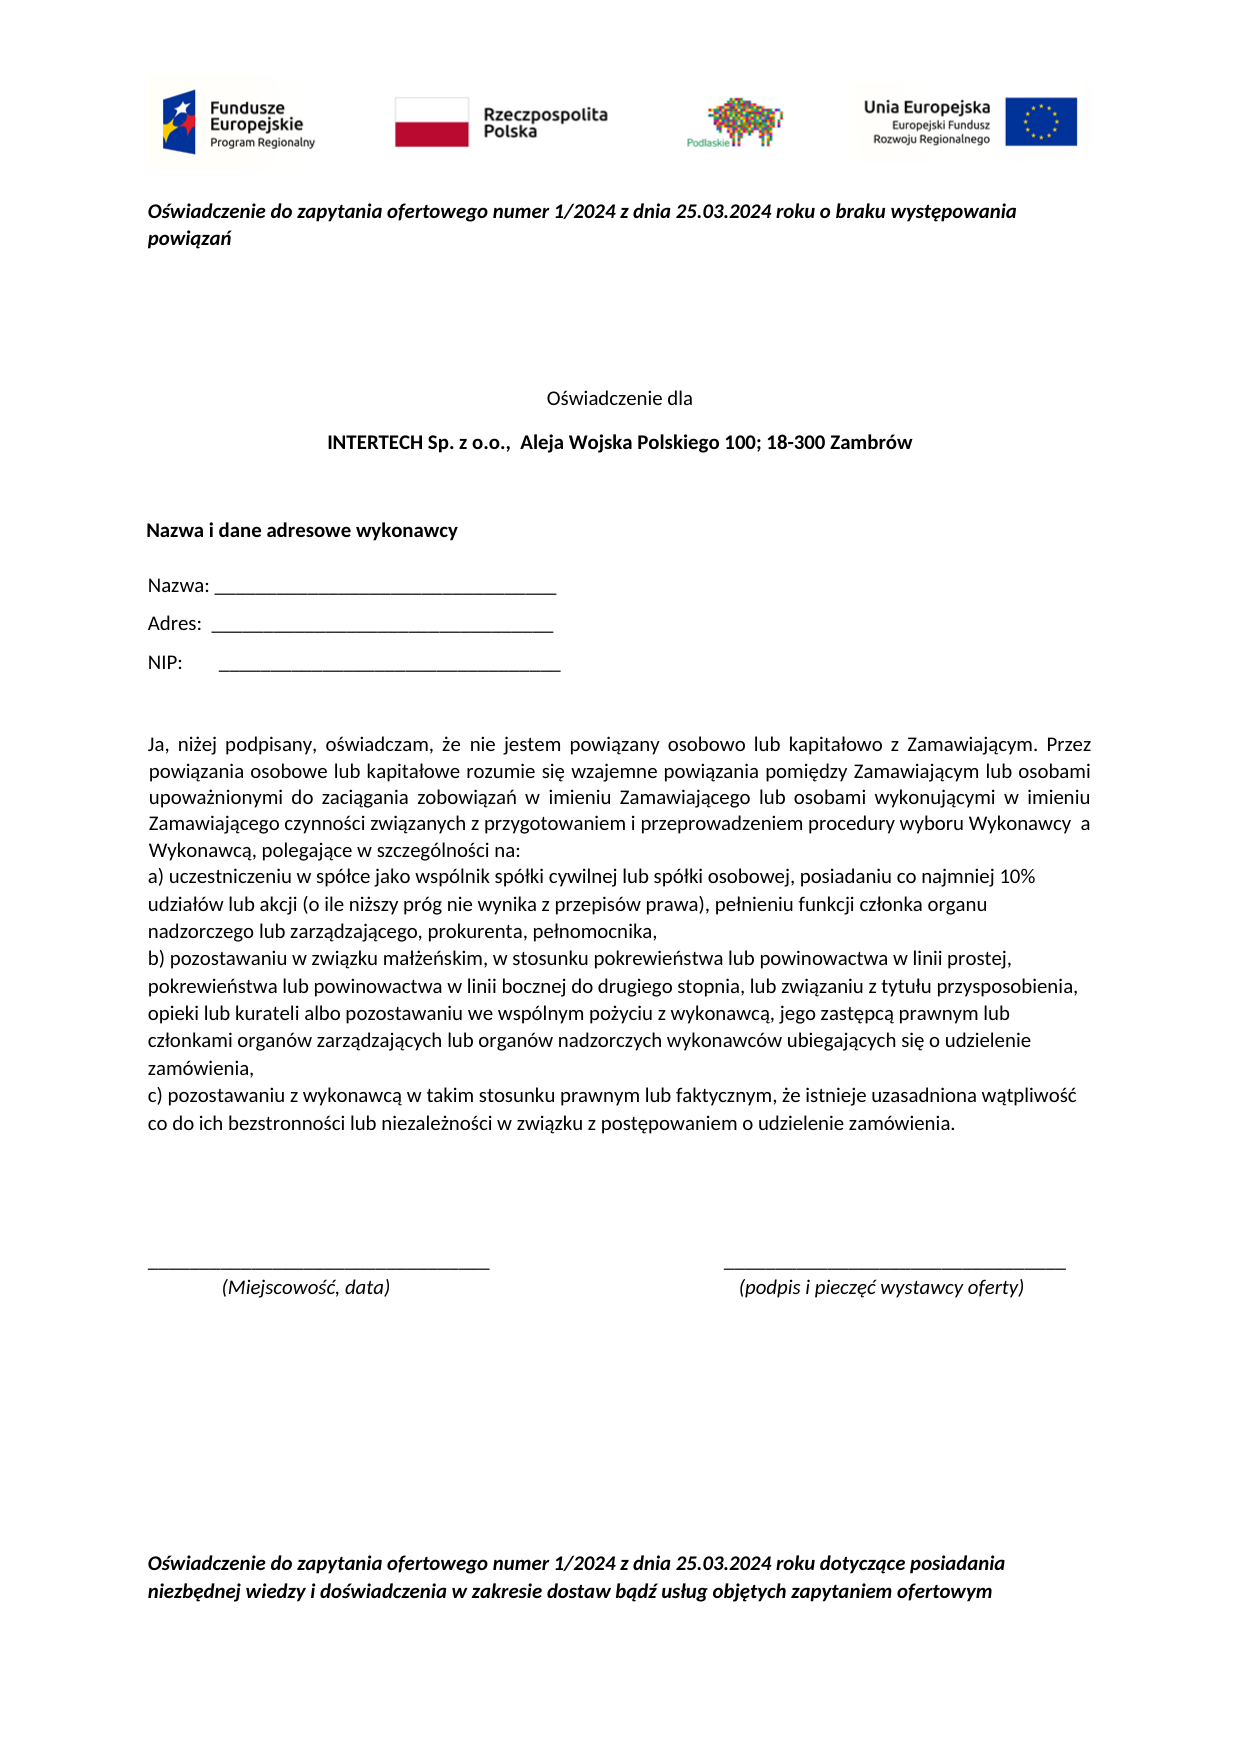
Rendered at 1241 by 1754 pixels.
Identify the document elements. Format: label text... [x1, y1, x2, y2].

table_cell (Miejscowość, data) [148, 1274, 724, 1301]
table_cell (podpis i pieczęć wystawcy oferty) [724, 1274, 1071, 1301]
text Adres: _________________________________ [148, 610, 1093, 636]
text INTERTECH Sp. z o.o., Aleja Wojska Polskiego 100; 18-300 Zambrów [148, 429, 1093, 455]
text Nazwa i dane adresowe wykonawcy [146, 517, 1093, 543]
text Ja, niżej podpisany, oświadczam, że nie jestem powiązany osobowo lub kapitałowo z Zamawiającym. Przez powiązania osobowe lub kapitałowe rozumie się wzajemne powiązania pomiędzy Zamawiającym lub osobami upoważnionymi do zaciągania zobowiązań w imieniu Zamawiającego lub osobami wykonującymi w imieniu Zamawiającego czynności związanych z przygotowaniem i przeprowadzeniem procedury wyboru Wykonawcy a Wykonawcą, polegające w szczególności na: [148, 732, 1093, 862]
text c) pozostawaniu z wykonawcą w takim stosunku prawnym lub faktycznym, że istnieje uzasadniona wątpliwość co do ich bezstronności lub niezależności w związku z postępowaniem o udzielenie zamówienia. [148, 1082, 1093, 1135]
text Oświadczenie dla [164, 385, 1076, 411]
table_header _________________________________ [148, 1247, 724, 1274]
subtitle Oświadczenie do zapytania ofertowego numer 1/2024 z dnia 25.03.2024 roku o braku występowania powiązań [148, 198, 1092, 251]
text NIP: _________________________________ [148, 649, 1093, 675]
text b) pozostawaniu w związku małżeńskim, w stosunku pokrewieństwa lub powinowactwa w linii prostej, pokrewieństwa lub powinowactwa w linii bocznej do drugiego stopnia, lub związaniu z tytułu przysposobienia, opieki lub kurateli albo pozostawaniu we wspólnym pożyciu z wykonawcą, jego zastępcą prawnym lub członkami organów zarządzających lub organów nadzorczych wykonawców ubiegających się o udzielenie zamówienia, [148, 946, 1093, 1081]
text a) uczestniczeniu w spółce jako wspólnik spółki cywilnej lub spółki osobowej, posiadaniu co najmniej 10% udziałów lub akcji (o ile niższy próg nie wynika z przepisów prawa), pełnieniu funkcji członka organu nadzorczego lub zarządzającego, prokurenta, pełnomocnika, [148, 863, 1093, 943]
text Oświadczenie do zapytania ofertowego numer 1/2024 z dnia 25.03.2024 roku dotyczące posiadania niezbędnej wiedzy i doświadczenia w zakresie dostaw bądź usług objętych zapytaniem ofertowym [148, 1550, 1093, 1603]
text Nazwa: _________________________________ [148, 572, 1093, 598]
picture [147, 73, 1093, 171]
table_header _________________________________ [724, 1247, 1071, 1274]
